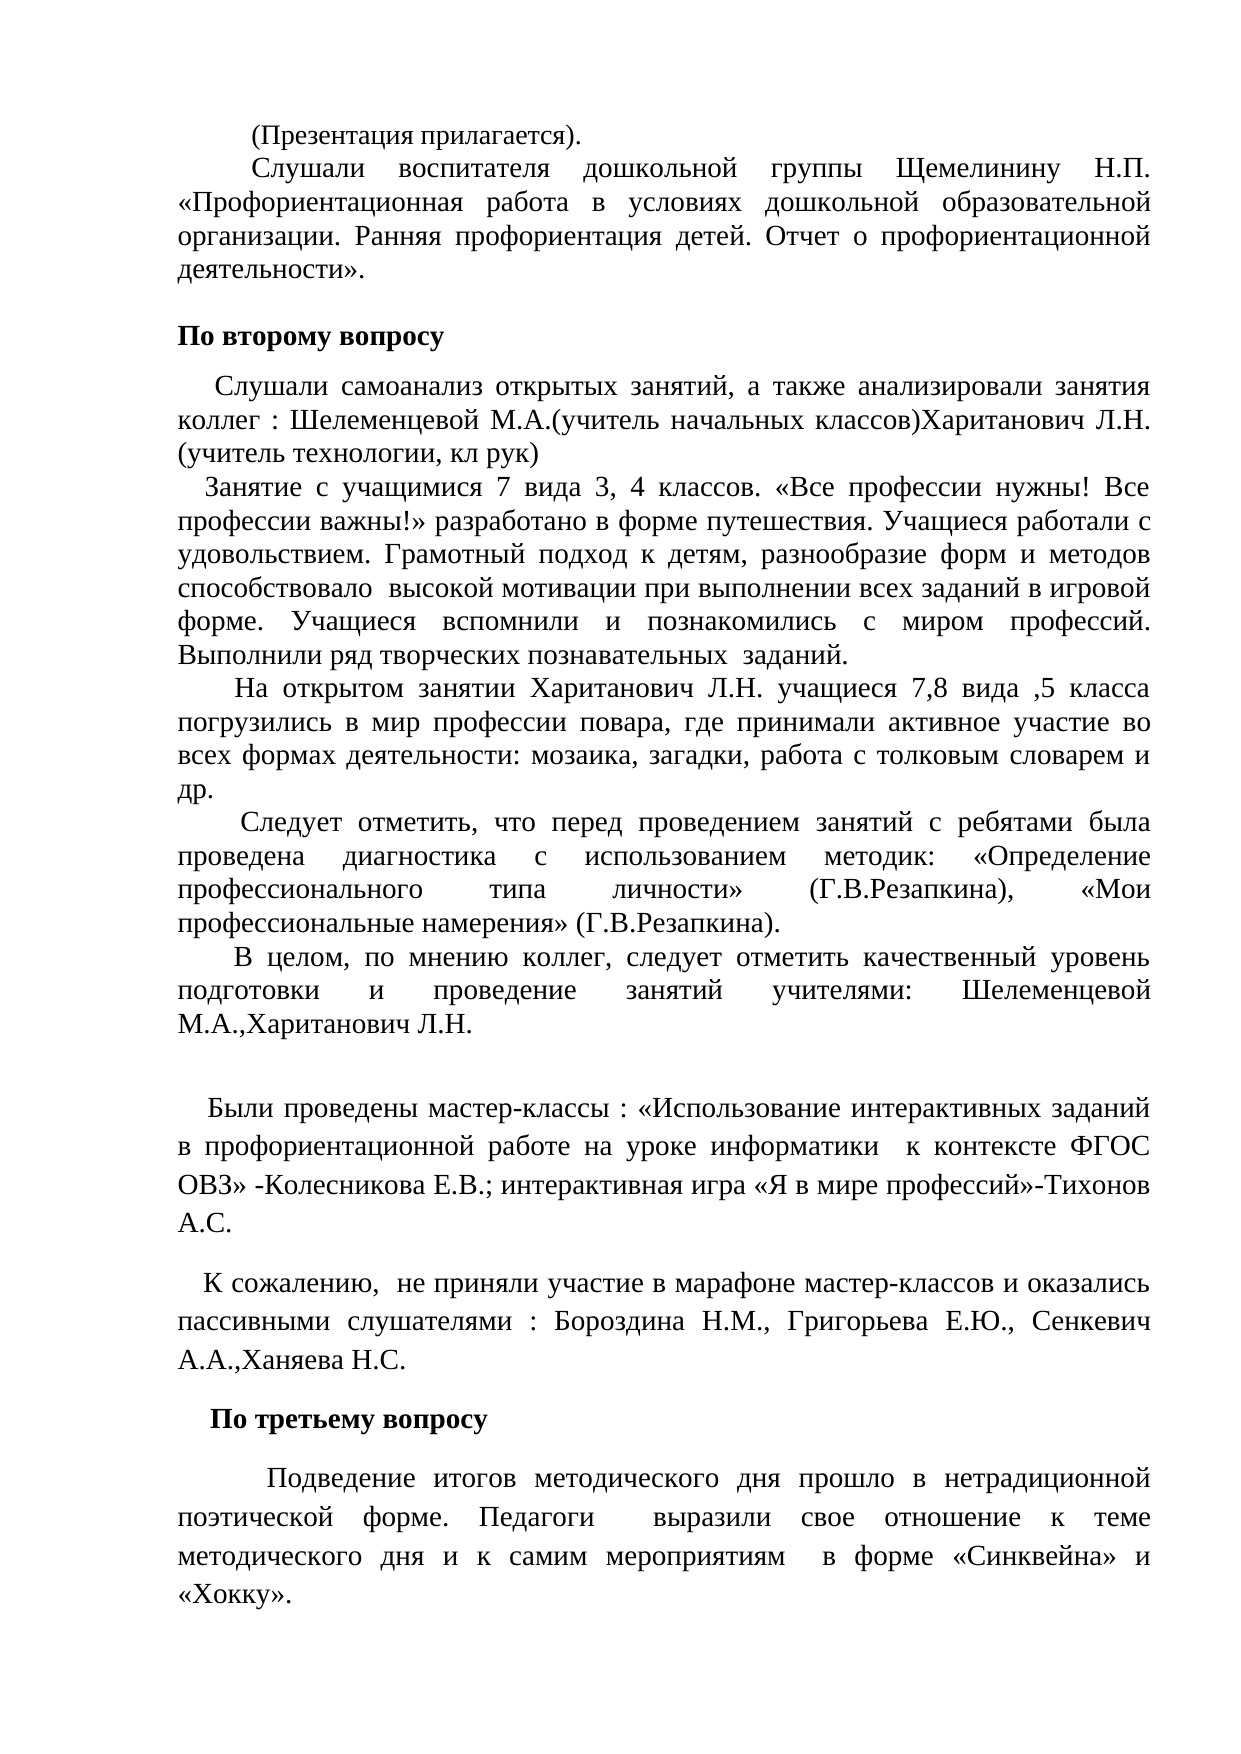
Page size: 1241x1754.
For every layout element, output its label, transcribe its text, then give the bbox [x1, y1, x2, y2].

text (Презентация прилагается). [177, 118, 1152, 151]
text Подведение итогов методического дня прошло в нетрадиционной поэтической форме. Педагоги выразили свое отношение к теме методического дня и к самим мероприятиям в форме «Синквейна» и «Хокку». [177, 1461, 1152, 1610]
text Слушали самоанализ открытых занятий, а также анализировали занятия коллег : Шелеменцевой М.А.(учитель начальных классов)Хаританович Л.Н.(учитель технологии, кл рук) [177, 368, 1152, 469]
text Занятие с учащимися 7 вида 3, 4 классов. «Все профессии нужны! Все профессии важны!» разработано в форме путешествия. Учащиеся работали с удовольствием. Грамотный подход к детям, разнообразие форм и методов способствовало высокой мотивации при выполнении всех заданий в игровой форме. Учащиеся вспомнили и познакомились с миром профессий. Выполнили ряд творческих познавательных заданий. [177, 469, 1152, 670]
text В целом, по мнению коллег, следует отметить качественный уровень подготовки и проведение занятий учителями: Шелеменцевой М.А.,Хаританович Л.Н. [177, 939, 1152, 1039]
text К сожалению, не приняли участие в марафоне мастер-классов и оказались пассивными слушателями : Бороздина Н.М., Григорьева Е.Ю., Сенкевич А.А.,Ханяева Н.С. [177, 1265, 1152, 1375]
text На открытом занятии Хаританович Л.Н. учащиеся 7,8 вида ,5 класса погрузились в мир профессии повара, где принимали активное участие во всех формах деятельности: мозаика, загадки, работа с толковым словарем и др. [177, 670, 1152, 804]
text Следует отметить, что перед проведением занятий с ребятами была проведена диагностика с использованием методик: «Определение профессионального типа личности» (Г.В.Резапкина), «Мои профессиональные намерения» (Г.В.Резапкина). [177, 804, 1152, 939]
text Были проведены мастер-классы : «Использование интерактивных заданий в профориентационной работе на уроке информатики к контексте ФГОС ОВЗ» -Колесникова Е.В.; интерактивная игра «Я в мире профессий»-Тихонов А.С. [177, 1090, 1152, 1239]
text По второму вопросу [177, 318, 1152, 352]
text По третьему вопросу [177, 1401, 1152, 1435]
text Слушали воспитателя дошкольной группы Щемелинину Н.П. «Профориентационная работа в условиях дошкольной образовательной организации. Ранняя профориентация детей. Отчет о профориентационной деятельности». [177, 151, 1152, 285]
